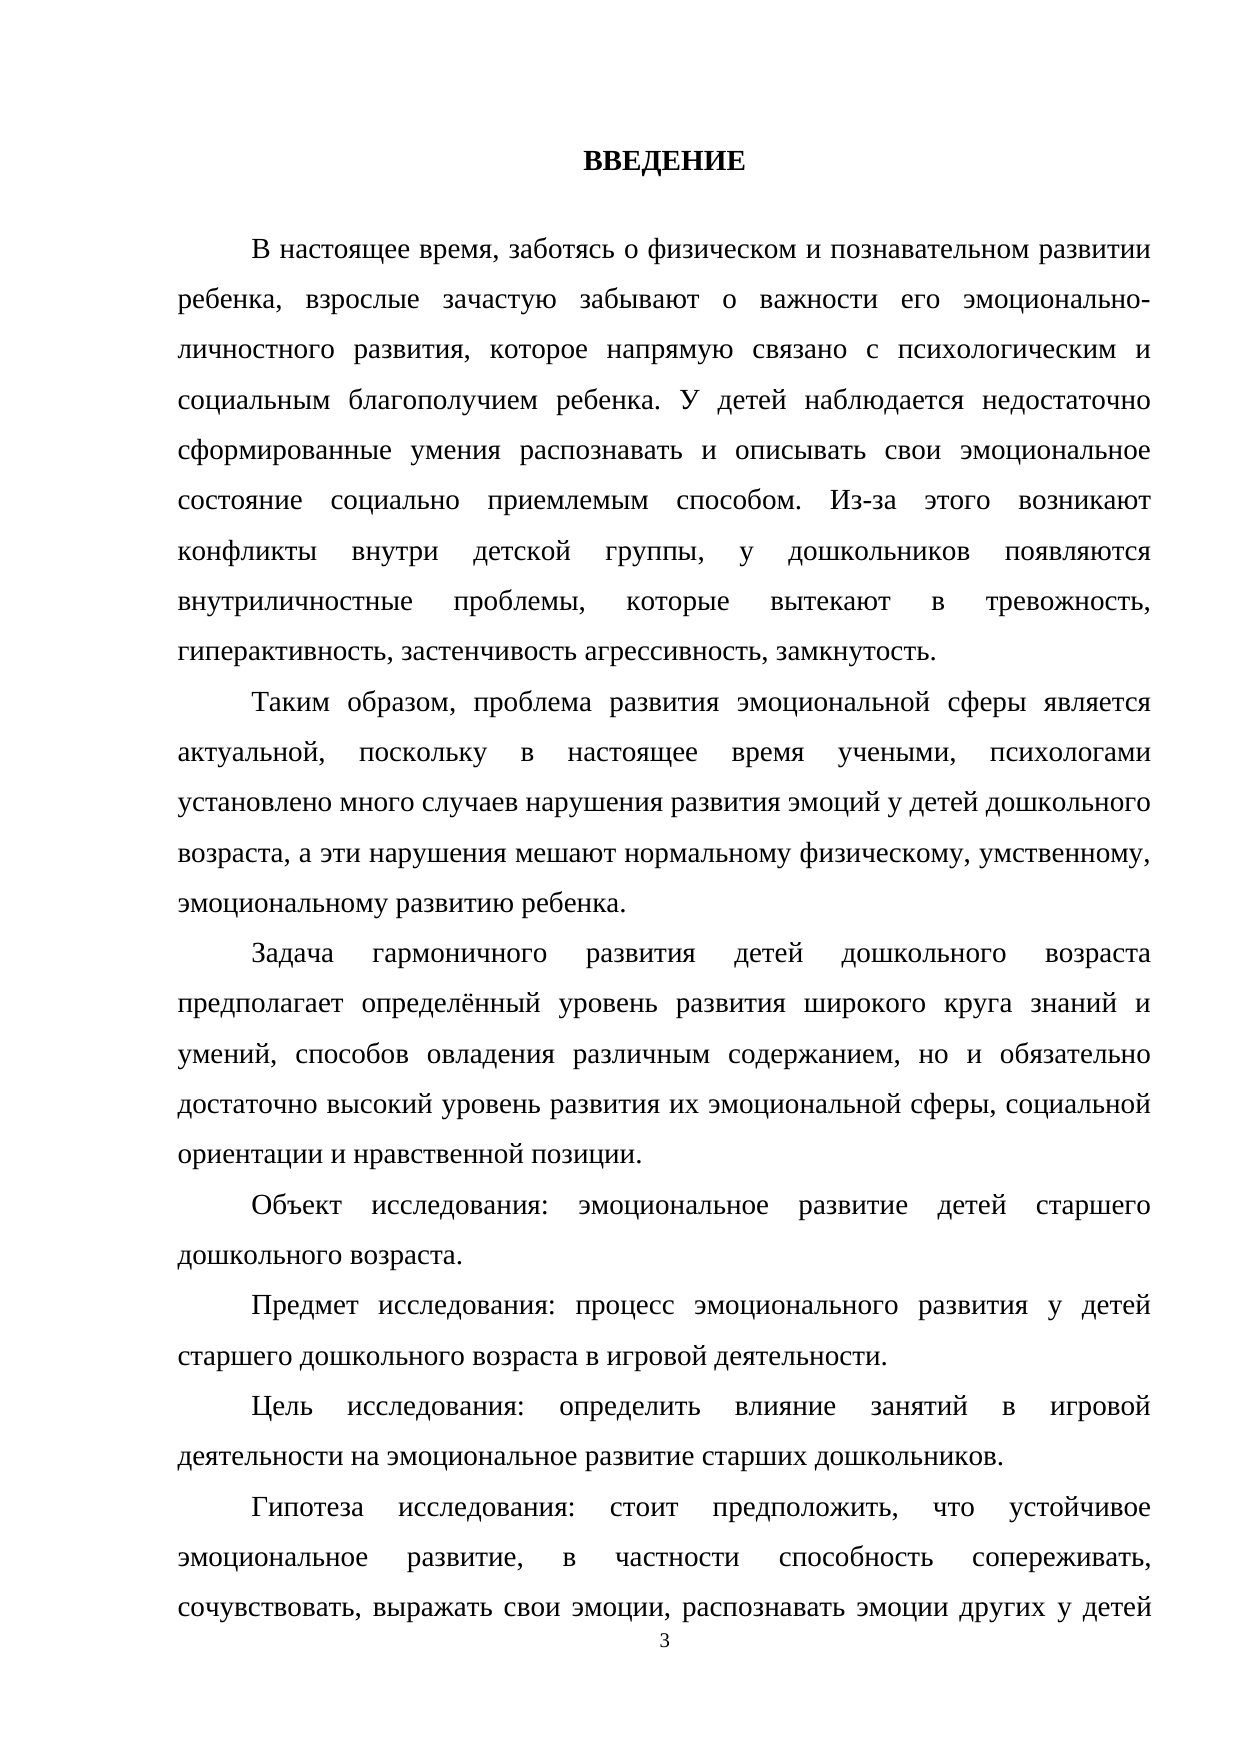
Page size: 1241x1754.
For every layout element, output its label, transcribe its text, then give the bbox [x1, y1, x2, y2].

text Предмет исследования: процесс эмоционального развития у детей старшего дошкольного возраста в игровой деятельности. [177, 1287, 1152, 1371]
text Задача гармоничного развития детей дошкольного возраста предполагает определённый уровень развития широкого круга знаний и умений, способов овладения различным содержанием, но и обязательно достаточно высокий уровень развития их эмоциональной сферы, социальной ориентации и нравственной позиции. [177, 935, 1152, 1170]
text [177, 1489, 1152, 1623]
text Объект исследования: эмоциональное развитие детей старшего дошкольного возраста. [177, 1187, 1152, 1271]
subtitle ВВЕДЕНИЕ [177, 143, 1152, 177]
text В настоящее время, заботясь о физическом и познавательном развитии ребенка, взрослые зачастую забывают о важности его эмоционально-личностного развития, которое напрямую связано с психологическим и социальным благополучием ребенка. У детей наблюдается недостаточно сформированные умения распознавать и описывать свои эмоциональное состояние социально приемлемым способом. Из-за этого возникают конфликты внутри детской группы, у дошкольников появляются внутриличностные проблемы, которые вытекают в тревожность, гиперактивность, застенчивость агрессивность, замкнутость. [177, 231, 1152, 667]
text Цель исследования: определить влияние занятий в игровой деятельности на эмоциональное развитие старших дошкольников. [177, 1388, 1152, 1472]
text Таким образом, проблема развития эмоциональной сферы является актуальной, поскольку в настоящее время учеными, психологами установлено много случаев нарушения развития эмоций у детей дошкольного возраста, а эти нарушения мешают нормальному физическому, умственному, эмоциональному развитию ребенка. [177, 684, 1152, 918]
